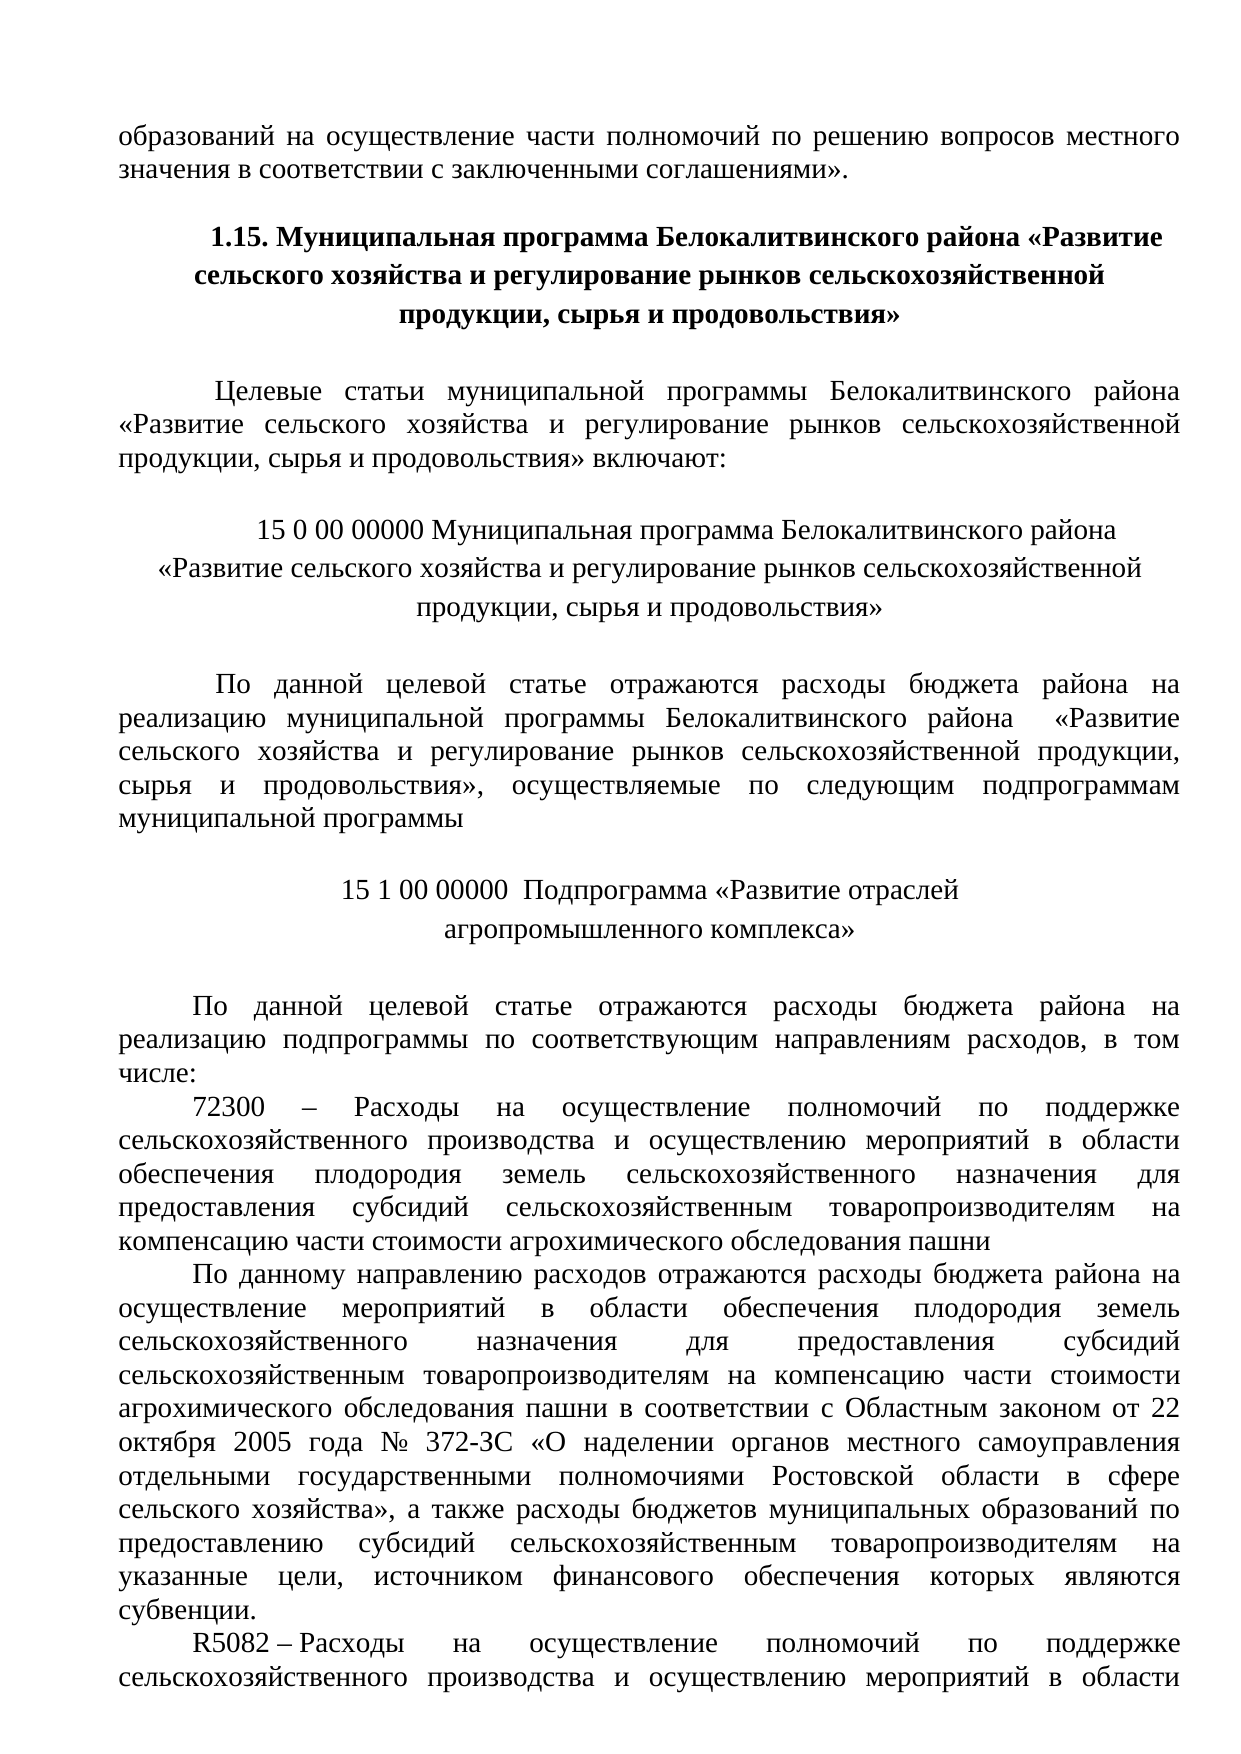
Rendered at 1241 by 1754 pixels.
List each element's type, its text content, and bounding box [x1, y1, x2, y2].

text По данной целевой статье отражаются расходы бюджета района на реализацию подпрограммы по соответствующим направлениям расходов, в том числе: [118, 988, 1181, 1089]
text агропромышленного комплекса» [118, 911, 1181, 944]
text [118, 1625, 1181, 1692]
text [118, 118, 1181, 185]
text 15 0 00 00000 Муниципальная программа Белокалитвинского района «Развитие сельского хозяйства и регулирование рынков сельскохозяйственной продукции, сырья и продовольствия» [118, 512, 1181, 623]
text 1.15. Муниципальная программа Белокалитвинского района «Развитие сельского хозяйства и регулирование рынков сельскохозяйственной продукции, сырья и продовольствия» [118, 219, 1181, 329]
text По данному направлению расходов отражаются расходы бюджета района на осуществление мероприятий в области обеспечения плодородия земель сельскохозяйственного назначения для предоставления субсидий сельскохозяйственным товаропроизводителям на компенсацию части стоимости агрохимического обследования пашни в соответствии с Областным законом от 22 октября 2005 года № 372-ЗС «О наделении органов местного самоуправления отдельными государственными полномочиями Ростовской области в сфере сельского хозяйства», а также расходы бюджетов муниципальных образований по предоставлению субсидий сельскохозяйственным товаропроизводителям на указанные цели, источником финансового обеспечения которых являются субвенции. [118, 1256, 1181, 1625]
text По данной целевой статье отражаются расходы бюджета района на реализацию муниципальной программы Белокалитвинского района «Развитие сельского хозяйства и регулирование рынков сельскохозяйственной продукции, сырья и продовольствия», осуществляемые по следующим подпрограммам муниципальной программы [118, 666, 1181, 834]
text 15 1 00 00000 Подпрограмма «Развитие отраслей [118, 872, 1181, 906]
text 72300 – Расходы на осуществление полномочий по поддержке сельскохозяйственного производства и осуществлению мероприятий в области обеспечения плодородия земель сельскохозяйственного назначения для предоставления субсидий сельскохозяйственным товаропроизводителям на компенсацию части стоимости агрохимического обследования пашни [118, 1089, 1181, 1256]
text Целевые статьи муниципальной программы Белокалитвинского района «Развитие сельского хозяйства и регулирование рынков сельскохозяйственной продукции, сырья и продовольствия» включают: [118, 373, 1181, 473]
